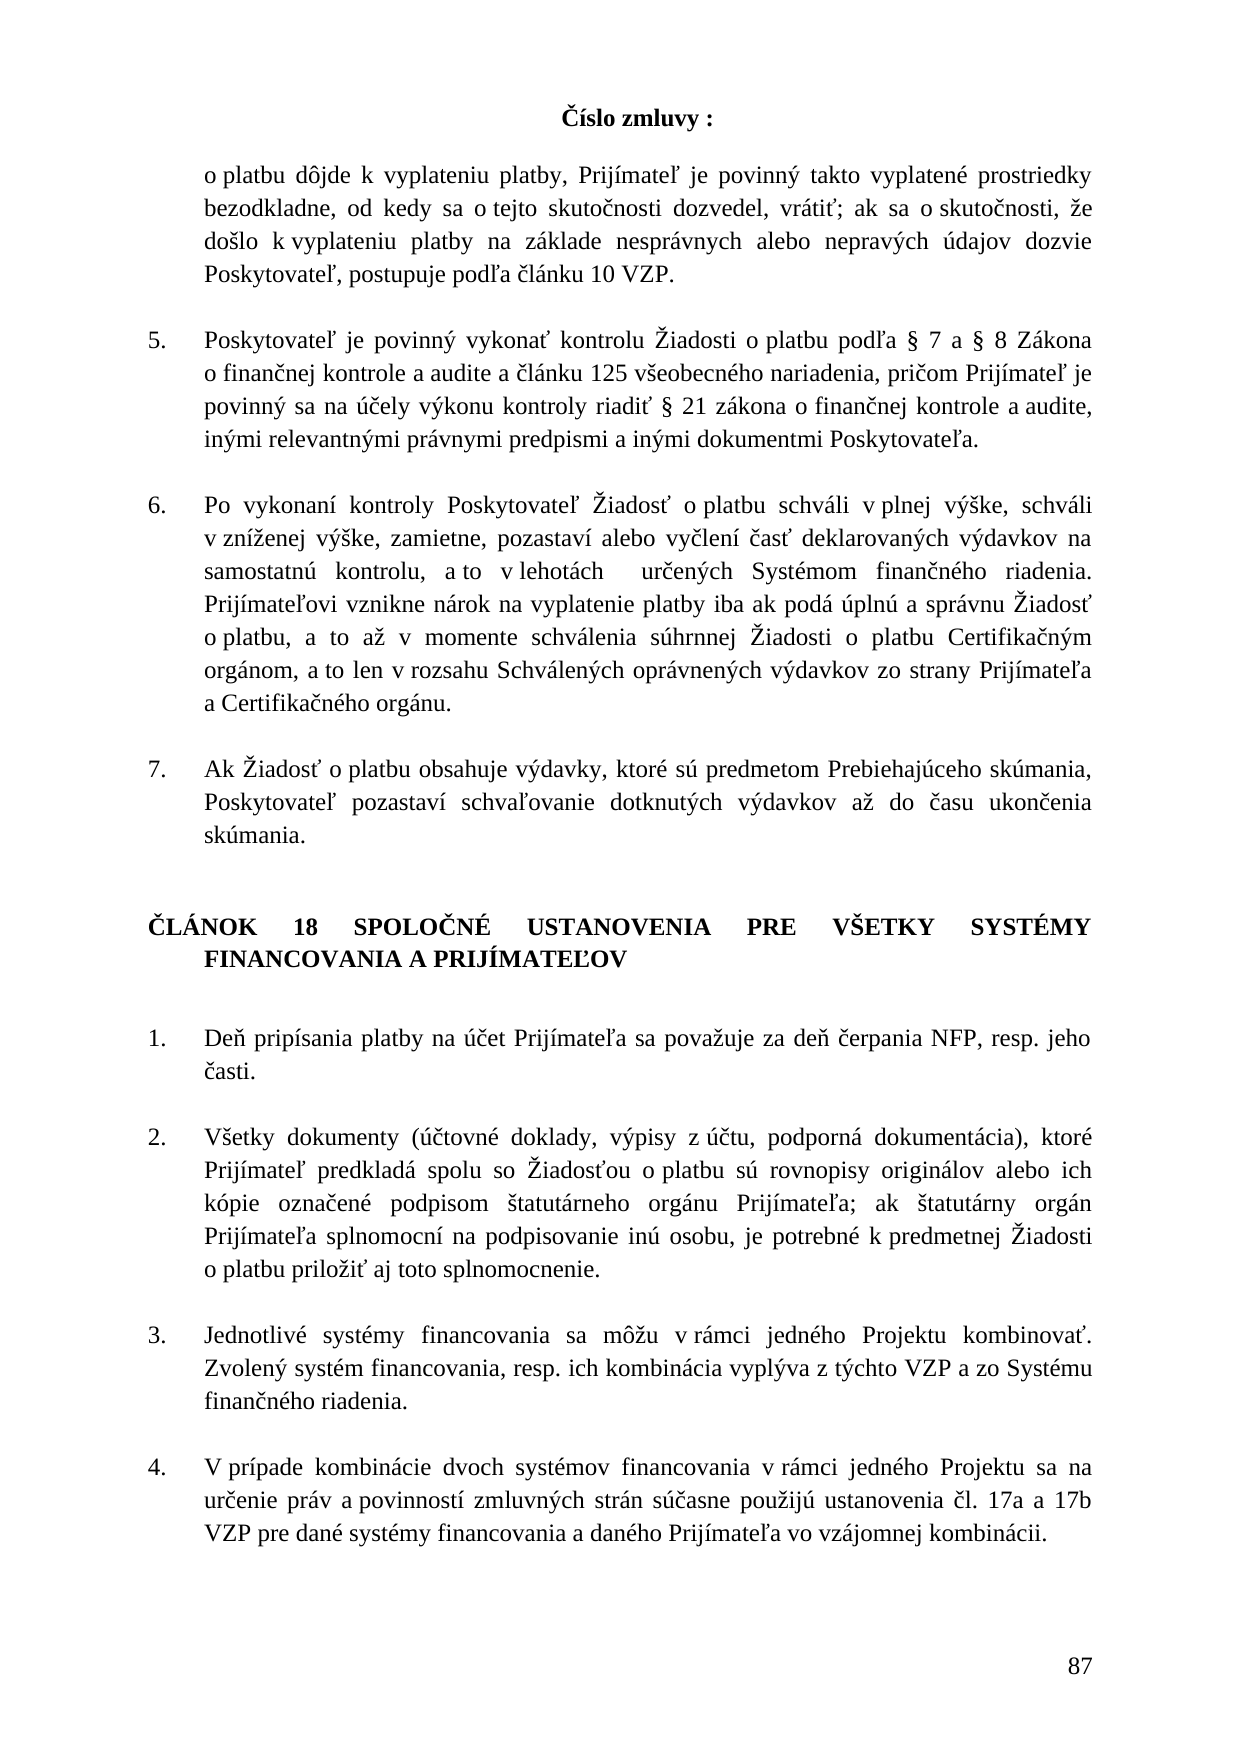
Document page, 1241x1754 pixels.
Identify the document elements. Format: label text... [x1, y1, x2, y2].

list V prípade kombinácie dvoch systémov financovania v rámci jedného Projektu sa na určenie práv a povinností zmluvných strán súčasne použijú ustanovenia čl. 17a a 17b VZP pre dané systémy financovania a daného Prijímateľa vo vzájomnej kombinácii. [148, 1452, 1092, 1547]
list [148, 160, 1092, 288]
list Poskytovateľ je povinný vykonať kontrolu Žiadosti o platbu podľa § 7 a § 8 Zákona o finančnej kontrole a audite a článku 125 všeobecného nariadenia, pričom Prijímateľ je povinný sa na účely výkonu kontroly riadiť § 21 zákona o finančnej kontrole a audite, inými relevantnými právnymi predpismi a inými dokumentmi Poskytovateľa. [148, 325, 1092, 453]
list Jednotlivé systémy financovania sa môžu v rámci jedného Projektu kombinovať. Zvolený systém financovania, resp. ich kombinácia vyplýva z týchto VZP a zo Systému finančného riadenia. [148, 1320, 1092, 1415]
list Všetky dokumenty (účtovné doklady, výpisy z účtu, podporná dokumentácia), ktoré Prijímateľ predkladá spolu so Žiadosťou o platbu sú rovnopisy originálov alebo ich kópie označené podpisom štatutárneho orgánu Prijímateľa; ak štatutárny orgán Prijímateľa splnomocní na podpisovanie inú osobu, je potrebné k predmetnej Žiadosti o platbu priložiť aj toto splnomocnenie. [148, 1122, 1092, 1283]
list Po vykonaní kontroly Poskytovateľ Žiadosť o platbu schváli v plnej výške, schváli v zníženej výške, zamietne, pozastaví alebo vyčlení časť deklarovaných výdavkov na samostatnú kontrolu, a to v lehotách určených Systémom finančného riadenia. Prijímateľovi vznikne nárok na vyplatenie platby iba ak podá úplnú a správnu Žiadosť o platbu, a to až v momente schválenia súhrnnej Žiadosti o platbu Certifikačným orgánom, a to len v rozsahu Schválených oprávnených výdavkov zo strany Prijímateľa a Certifikačného orgánu. [148, 490, 1092, 717]
list Ak Žiadosť o platbu obsahuje výdavky, ktoré sú predmetom Prebiehajúceho skúmania, Poskytovateľ pozastaví schvaľovanie dotknutých výdavkov až do času ukončenia skúmania. [148, 754, 1092, 849]
list Deň pripísania platby na účet Prijímateľa sa považuje za deň čerpania NFP, resp. jeho časti. [148, 1023, 1092, 1085]
text Článok 18 SPOLOČNÉ USTANOVENIA PRE VŠETKY SYSTÉMY FINANCOVANIA A PRIJÍMATEĽOV [148, 912, 1092, 973]
